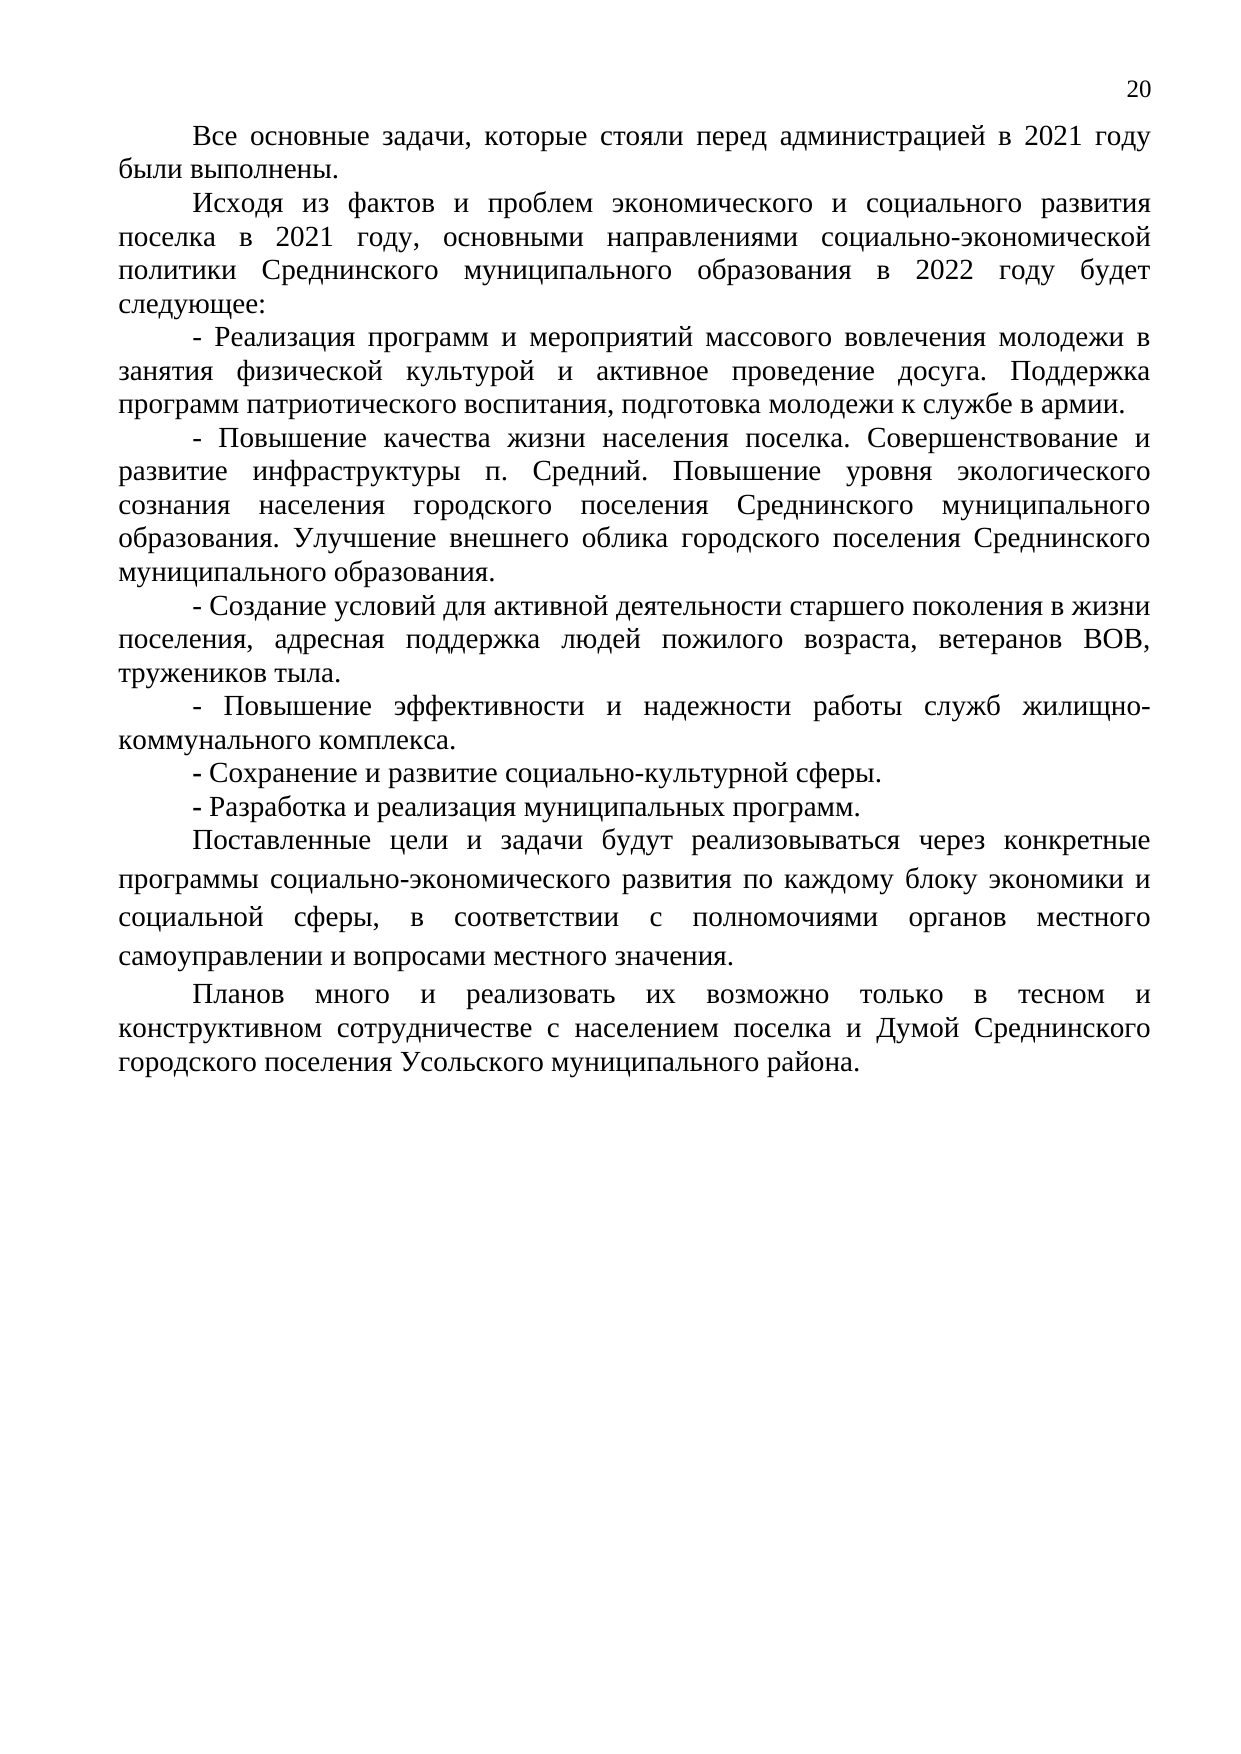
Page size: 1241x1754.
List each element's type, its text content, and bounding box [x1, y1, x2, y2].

text Планов много и реализовать их возможно только в тесном и конструктивном сотрудничестве с населением поселка и Думой Среднинского городского поселения Усольского муниципального района. [118, 977, 1152, 1077]
text - Реализация программ и мероприятий массового вовлечения молодежи в занятия физической культурой и активное проведение досуга. Поддержка программ патриотического воспитания, подготовка молодежи к службе в армии. [118, 319, 1152, 420]
text Все основные задачи, которые стояли перед администрацией в 2021 году были выполнены. [118, 118, 1152, 185]
text - Разработка и реализация муниципальных программ. [118, 789, 1152, 822]
text Исходя из фактов и проблем экономического и социального развития поселка в 2021 году, основными направлениями социально-экономической политики Среднинского муниципального образования в 2022 году будет следующее: [118, 185, 1152, 319]
text - Сохранение и развитие социально-культурной сферы. [118, 755, 1152, 789]
text - Повышение качества жизни населения поселка. Совершенствование и развитие инфраструктуры п. Средний. Повышение уровня экологического сознания населения городского поселения Среднинского муниципального образования. Улучшение внешнего облика городского поселения Среднинского муниципального образования. [118, 420, 1152, 588]
text - Повышение эффективности и надежности работы служб жилищно-коммунального комплекса. [118, 688, 1152, 755]
text Поставленные цели и задачи будут реализовываться через конкретные программы социально-экономического развития по каждому блоку экономики и социальной сферы, в соответствии с полномочиями органов местного самоуправлении и вопросами местного значения. [118, 822, 1152, 972]
text - Создание условий для активной деятельности старшего поколения в жизни поселения, адресная поддержка людей пожилого возраста, ветеранов ВОВ, тружеников тыла. [118, 588, 1152, 688]
